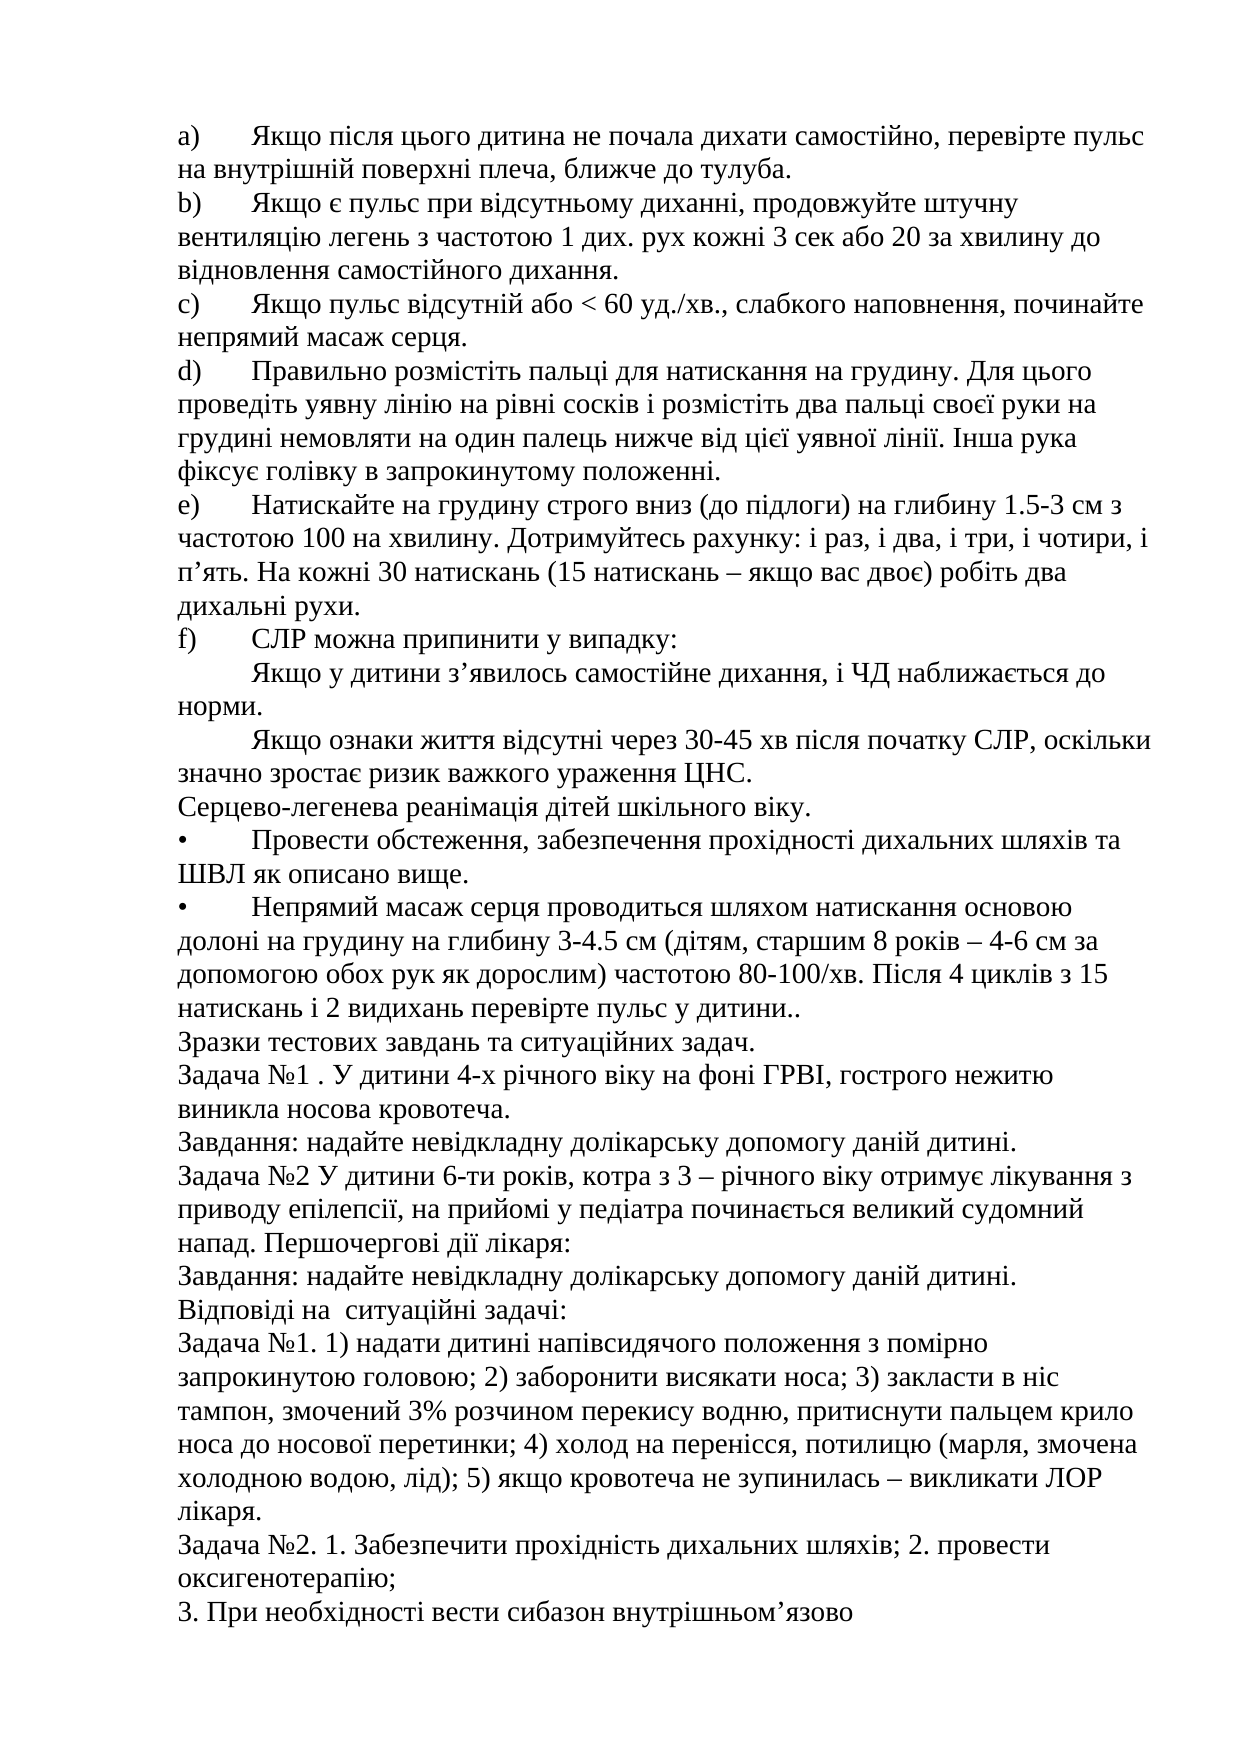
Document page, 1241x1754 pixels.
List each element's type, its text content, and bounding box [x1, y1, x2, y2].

text e) Натискайте на грудину строго вниз (до підлоги) на глибину 1.5-3 см з частотою 100 на хвилину. Дотримуйтесь рахунку: і раз, і два, і три, і чотири, і п’ять. На кожні 30 натискань (15 натискань – якщо вас двоє) робіть два дихальні рухи. [177, 487, 1152, 621]
text • Провести обстеження, забезпечення прохідності дихальних шляхів та ШВЛ як описано вище. [177, 822, 1152, 889]
text Задача №2 У дитини 6-ти років, котра з 3 – річного віку отримує лікування з приводу епілепсії, на прийомі у педіатра починається великий судомний напад. Першочергові дії лікаря: [177, 1158, 1152, 1258]
text Зразки тестових завдань та ситуаційних задач. [177, 1024, 1152, 1057]
text Задача №2. 1. Забезпечити прохідність дихальних шляхів; 2. провести оксигенотерапію; [177, 1527, 1152, 1594]
text d) Правильно розмістіть пальці для натискання на грудину. Для цього проведіть уявну лінію на рівні сосків і розмістіть два пальці своєї руки на грудині немовляти на один палець нижче від цієї уявної лінії. Інша рука фіксує голівку в запрокинутому положенні. [177, 353, 1152, 487]
text  Якщо ознаки життя відсутні через 30-45 хв після початку СЛР, оскільки значно зростає ризик важкого ураження ЦНС. [177, 722, 1152, 789]
text Відповіді на ситуаційні задачі: [177, 1292, 1152, 1326]
text  Якщо у дитини з’явилось самостійне дихання, і ЧД наближається до норми. [177, 655, 1152, 722]
text • Непрямий масаж серця проводиться шляхом натискання основою долоні на грудину на глибину 3-4.5 см (дітям, старшим 8 років – 4-6 см за допомогою обох рук як дорослим) частотою 80-100/хв. Після 4 циклів з 15 натискань і 2 видихань перевірте пульс у дитини.. [177, 889, 1152, 1024]
text a) Якщо після цього дитина не почала дихати самостійно, перевірте пульс на внутрішній поверхні плеча, ближче до тулуба. [177, 118, 1152, 185]
text Завдання: надайте невідкладну долікарську допомогу даній дитині. [177, 1258, 1152, 1292]
text 3. При необхідності вести сибазон внутрішньом’язово [177, 1594, 1152, 1627]
text Задача №1 . У дитини 4-х річного віку на фоні ГРВІ, гострого нежитю виникла носова кровотеча. [177, 1057, 1152, 1124]
text b) Якщо є пульс при відсутньому диханні, продовжуйте штучну вентиляцію легень з частотою 1 дих. рух кожні 3 сек або 20 за хвилину до відновлення самостійного дихання. [177, 185, 1152, 286]
text c) Якщо пульс відсутній або < 60 уд./хв., слабкого наповнення, починайте непрямий масаж серця. [177, 286, 1152, 353]
text Серцево-легенева реанімація дітей шкільного віку. [177, 789, 1152, 822]
text Задача №1. 1) надати дитині напівсидячого положення з помірно запрокинутою головою; 2) заборонити висякати носа; 3) закласти в ніс тампон, змочений 3% розчином перекису водню, притиснути пальцем крило носа до носової перетинки; 4) холод на перенісся, потилицю (марля, змочена холодною водою, лід); 5) якщо кровотеча не зупинилась – викликати ЛОР лікаря. [177, 1326, 1152, 1527]
text f) СЛР можна припинити у випадку: [177, 621, 1152, 655]
text Завдання: надайте невідкладну долікарську допомогу даній дитині. [177, 1124, 1152, 1158]
